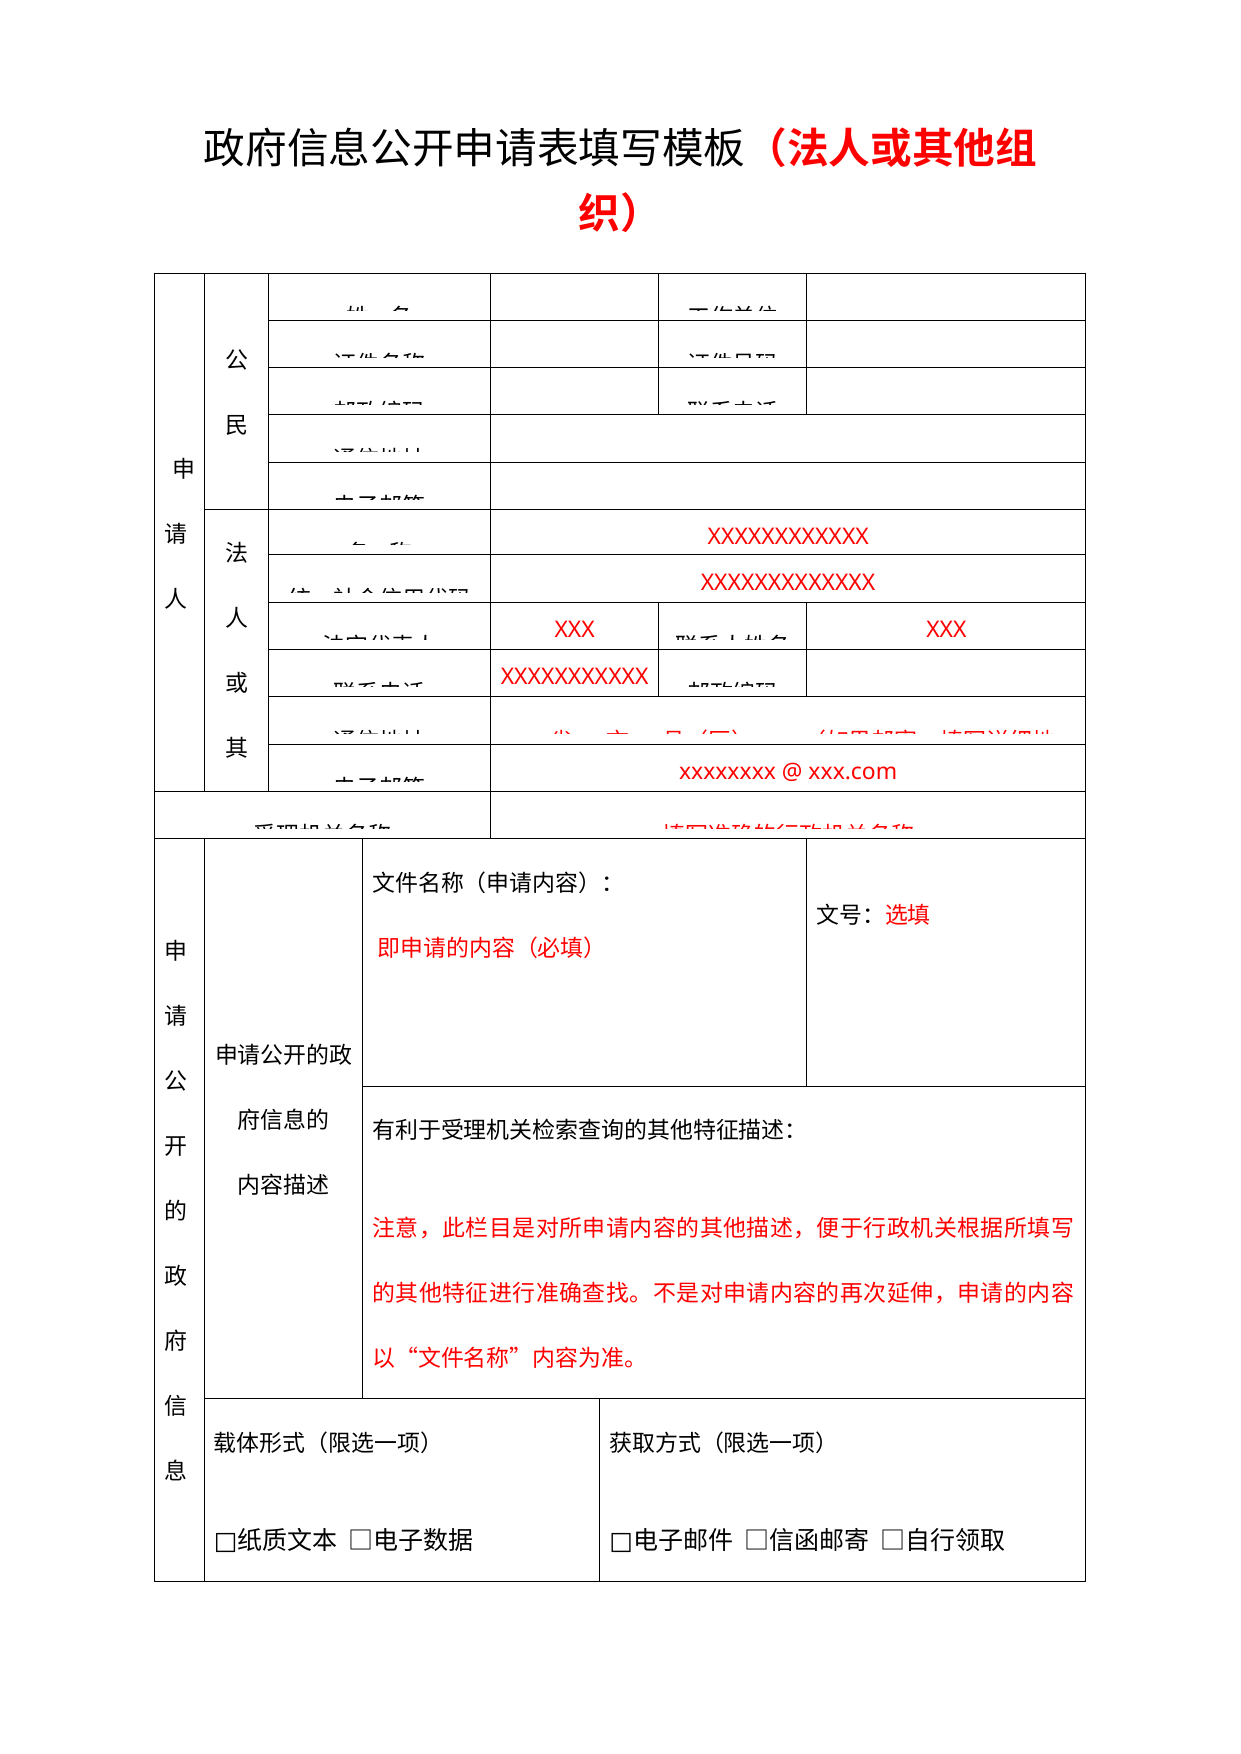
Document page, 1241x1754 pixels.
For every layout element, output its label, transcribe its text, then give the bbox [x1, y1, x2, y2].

table_cell 获取方式（限选一项） □电子邮件 □信函邮寄 □自行领取 [600, 1399, 1085, 1581]
table_cell 邮政编码 [269, 368, 490, 414]
text 政府信息公开申请表填写模板（法人或其他组织） [187, 113, 1053, 243]
table_cell 通信地址 [269, 415, 490, 462]
table_cell 载体形式（限选一项） □纸质文本 □电子数据 [205, 1399, 599, 1581]
table_cell 有利于受理机关检索查询的其他特征描述： 注意，此栏目是对所申请内容的其他描述，便于行政机关根据所填写的其他特征进行准确查找。不是对申请内容的再次延伸，申请的内容以“文件名称”内容为准。 [363, 1087, 1085, 1398]
table_cell XXXXXXXXXXXX [491, 650, 658, 696]
table_header 工作单位 [659, 274, 806, 320]
table_cell 联系电话 [659, 368, 806, 414]
table_cell xxxxxxxx @ xxx.com [491, 745, 1085, 791]
table_header 公民 [205, 274, 268, 509]
table_cell 证件号码 [659, 321, 806, 367]
table_cell 通信地址 [269, 697, 490, 743]
table_cell 填写准确的行政机关名称 [491, 792, 1085, 838]
table_cell 法人或其他组织 [205, 510, 268, 791]
table_cell [807, 321, 1085, 367]
table_cell 文件名称（申请内容）： 即申请的内容（必填） [363, 839, 806, 1086]
table_cell 电子邮箱 [269, 463, 490, 509]
table_cell 文号：选填 [807, 839, 1085, 1086]
table_cell XXXXXXXXXXXX [491, 510, 1085, 554]
table_cell 邮政编码 [659, 650, 806, 696]
table_cell 法定代表人 [269, 603, 490, 649]
table_cell 申请公开的政府信息 [155, 839, 204, 1581]
table_cell [491, 415, 1085, 462]
table_cell [491, 368, 658, 414]
table_header [491, 274, 658, 320]
table_cell 联系人姓名 [659, 603, 806, 649]
table_header 申请人 [155, 274, 204, 791]
table_header 姓 名 [269, 274, 490, 320]
table_cell [491, 321, 658, 367]
table_cell xx省xx市xx县（区）xxxx（如果邮寄，填写详细地址） [491, 697, 1085, 743]
table_cell 电子邮箱 [269, 745, 490, 791]
table_cell XXX [807, 603, 1085, 649]
table_cell 联系电话 [269, 650, 490, 696]
table_cell 名 称 [269, 510, 490, 554]
table_cell XXX [491, 603, 658, 649]
table_cell 申请公开的政府信息的 内容描述 [205, 839, 362, 1398]
table_cell 受理机关名称 [155, 792, 490, 838]
table_cell [491, 463, 1085, 509]
table_cell XXXXXXXXXXXXX [491, 555, 1085, 602]
table_cell 统一社会信用代码 [269, 555, 490, 602]
table_header [807, 274, 1085, 320]
table_cell [807, 368, 1085, 414]
table_cell [807, 650, 1085, 696]
table_cell 证件名称 [269, 321, 490, 367]
